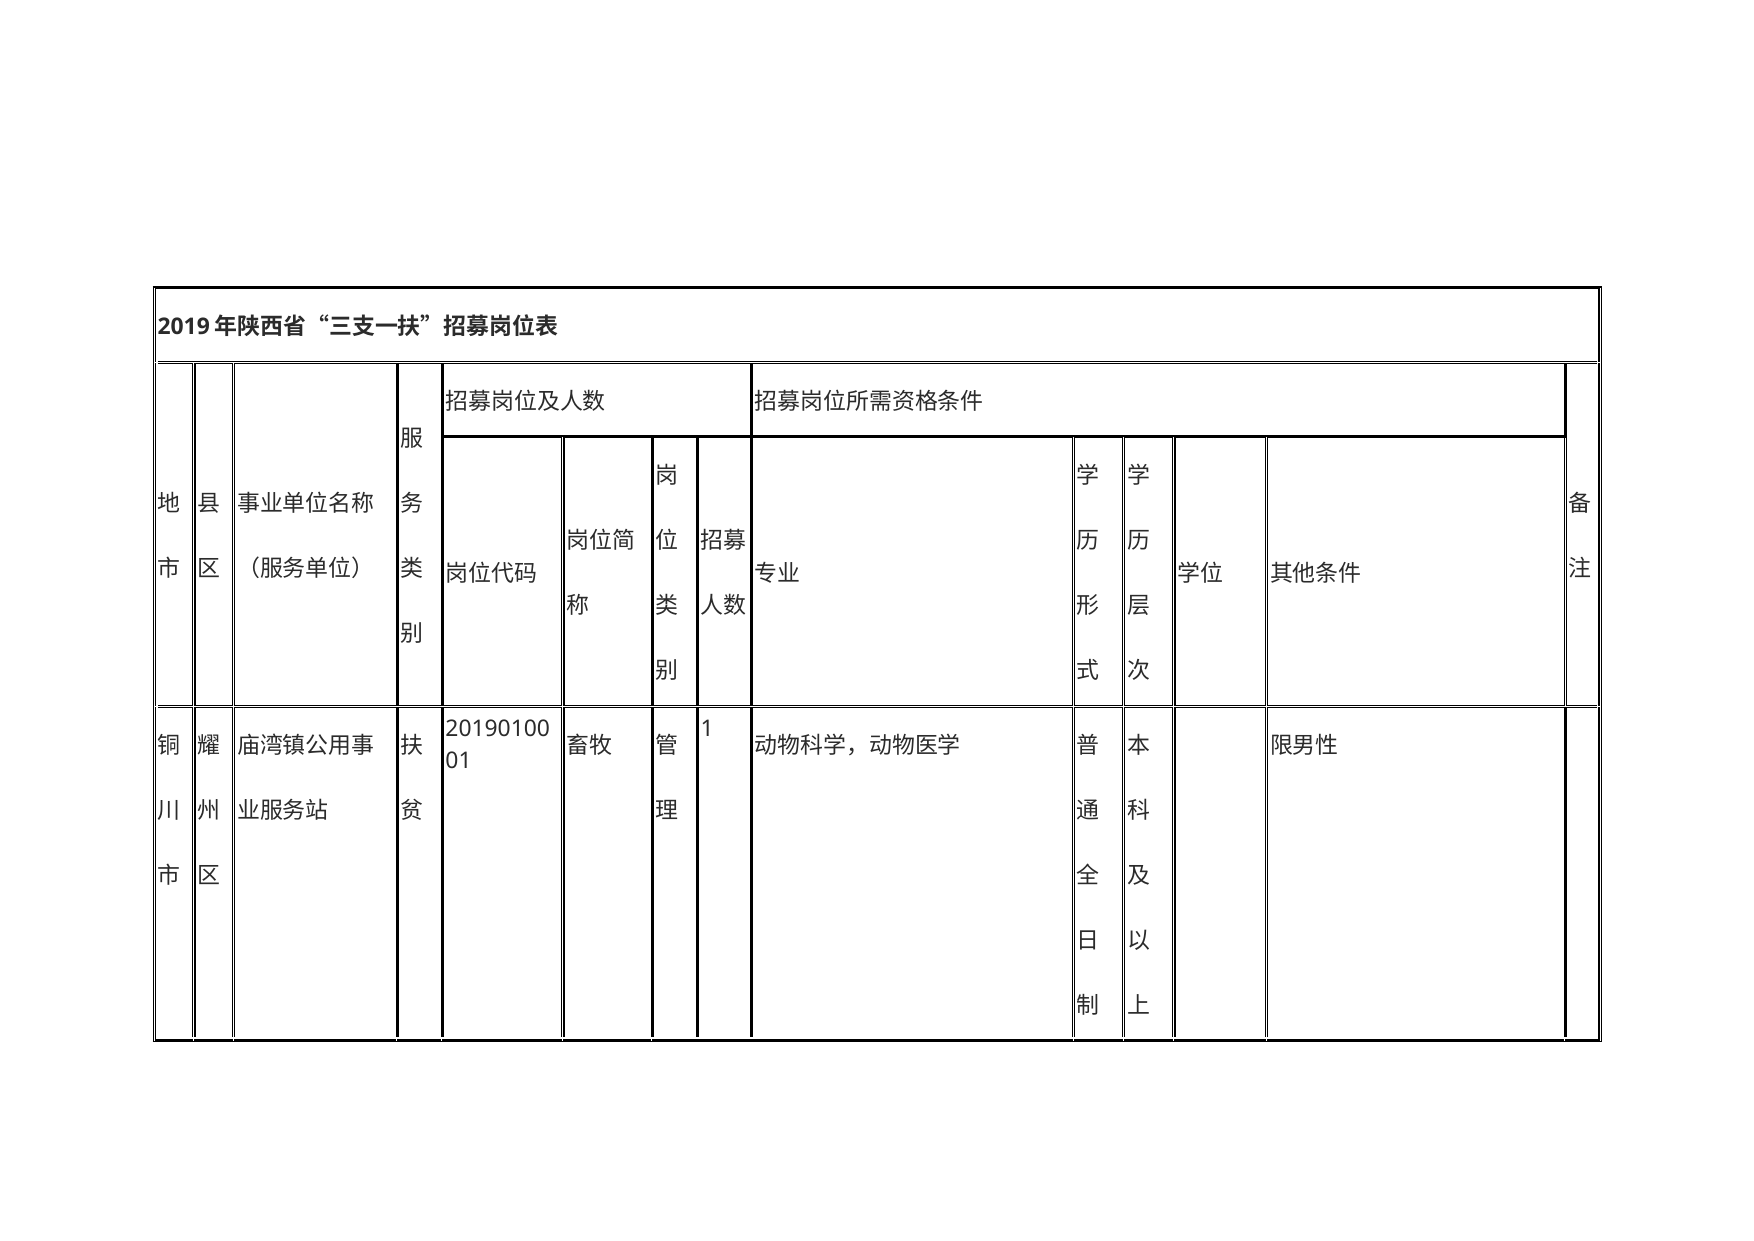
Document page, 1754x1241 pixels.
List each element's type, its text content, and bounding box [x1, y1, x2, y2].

table_cell 招募岗位所需资格条件 [753, 364, 1564, 435]
table_cell 学历层次 [1125, 438, 1172, 704]
table_cell 其他条件 [1268, 438, 1564, 704]
table_cell [1174, 708, 1267, 1039]
table_cell 铜川市 [156, 705, 194, 1039]
table_cell 备注 [1565, 361, 1600, 704]
table_header 2019年陕西省“三支一扶”招募岗位表 [156, 289, 1598, 361]
table_cell [1565, 705, 1599, 1039]
table_cell 招募人数 [699, 438, 750, 704]
table_cell 地市 [154, 361, 194, 704]
table_cell 2019010001 [442, 705, 563, 1039]
table_cell 限男性 [1267, 708, 1565, 1039]
table_cell 服务类别 [399, 364, 441, 704]
table_cell 扶贫 [397, 708, 442, 1039]
table_cell 动物科学，动物医学 [751, 708, 1073, 1039]
table_cell 岗位类别 [654, 438, 696, 704]
table_cell 县区 [196, 364, 232, 704]
table_cell 耀州区 [194, 708, 234, 1039]
table_cell 招募岗位及人数 [444, 364, 750, 435]
table_cell 管理 [652, 708, 697, 1039]
table_cell 岗位简称 [565, 438, 651, 704]
table_cell 岗位代码 [444, 438, 561, 704]
table_cell 庙湾镇公用事业服务站 [234, 708, 397, 1039]
table_cell 专业 [753, 438, 1072, 704]
table_cell 学位 [1176, 438, 1265, 704]
table_cell 普通全日制 [1074, 708, 1124, 1039]
table_cell 学历形式 [1075, 438, 1122, 704]
table_cell 事业单位名称（服务单位） [235, 364, 396, 704]
table_cell 1 [697, 708, 751, 1039]
table_cell 本科及以上 [1124, 705, 1174, 1039]
table_cell 畜牧 [563, 708, 652, 1039]
